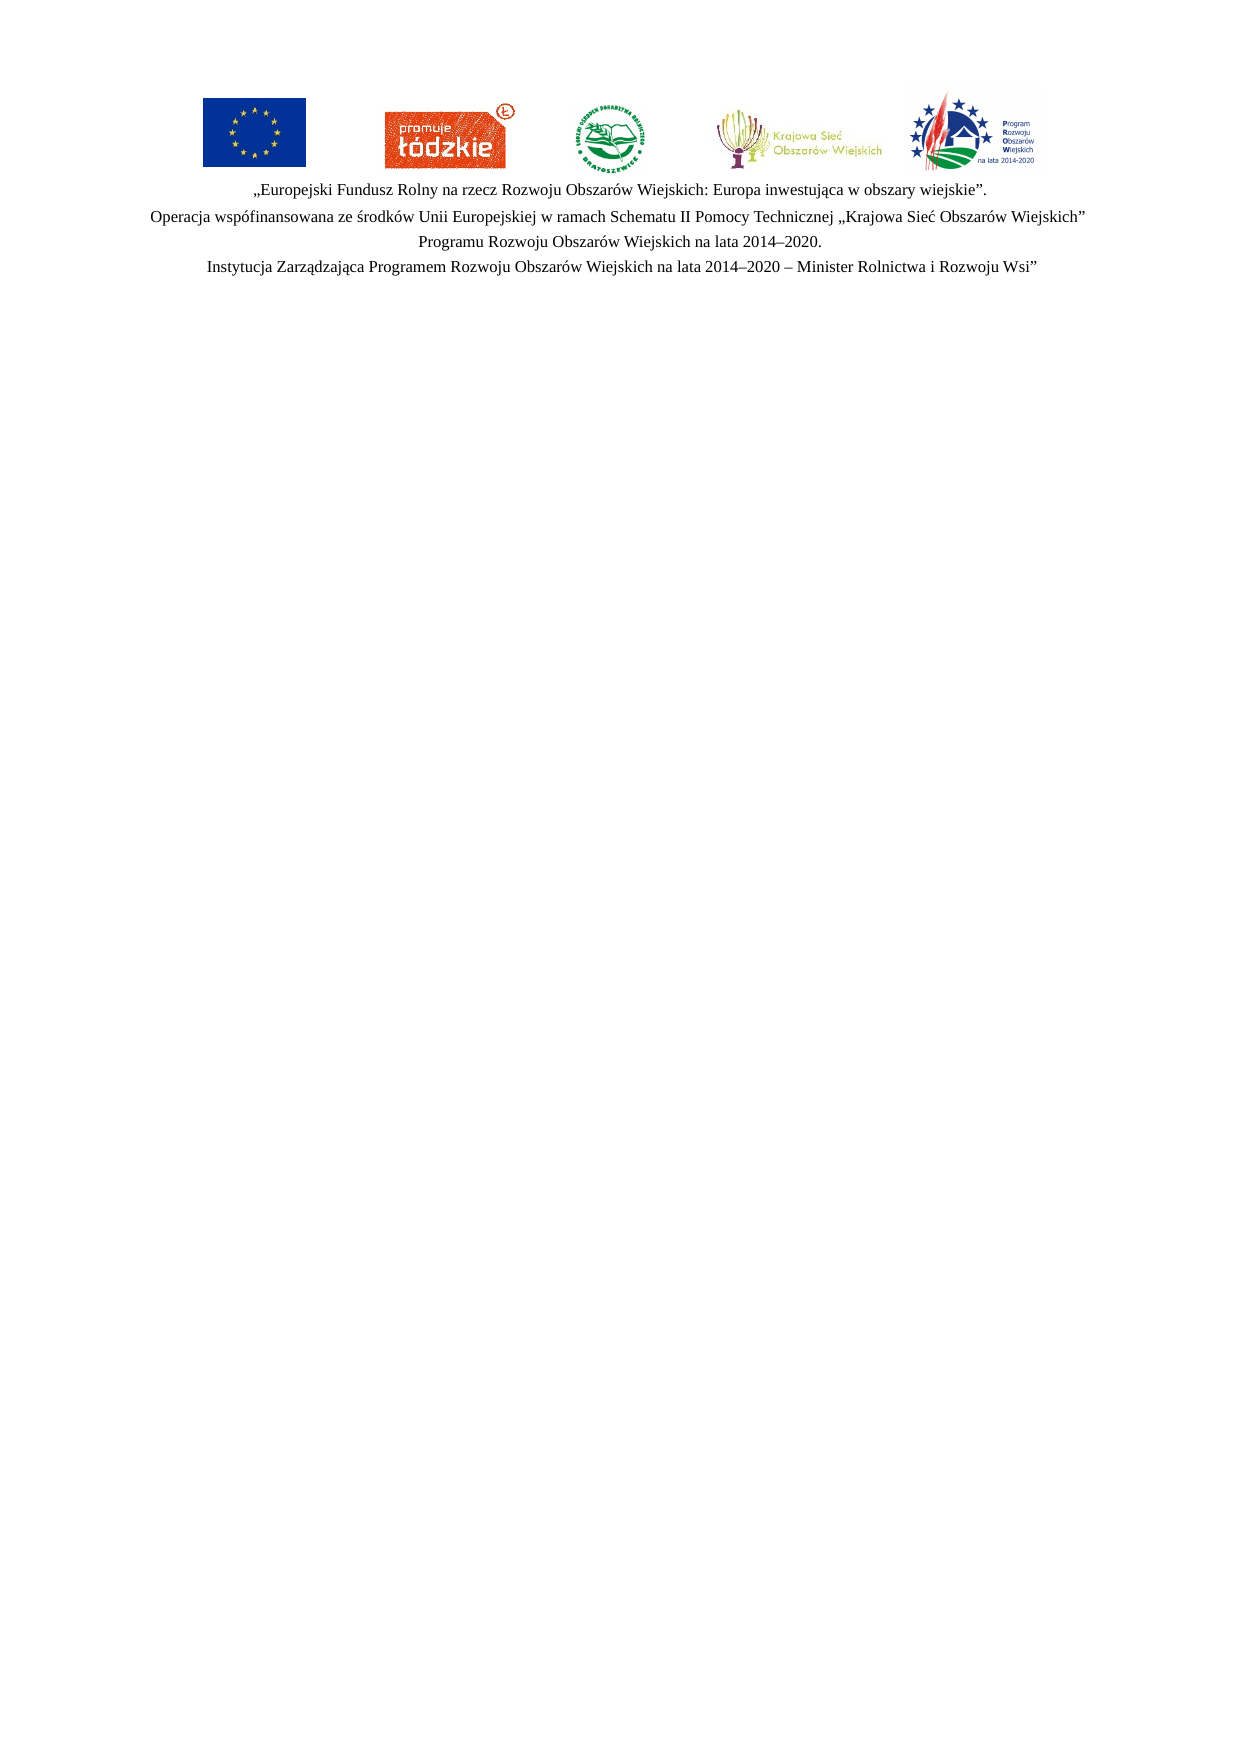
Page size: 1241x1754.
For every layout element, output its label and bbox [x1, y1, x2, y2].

picture [904, 86, 1044, 178]
picture [710, 103, 886, 175]
picture [366, 94, 524, 178]
picture [574, 103, 645, 175]
picture [203, 98, 306, 167]
